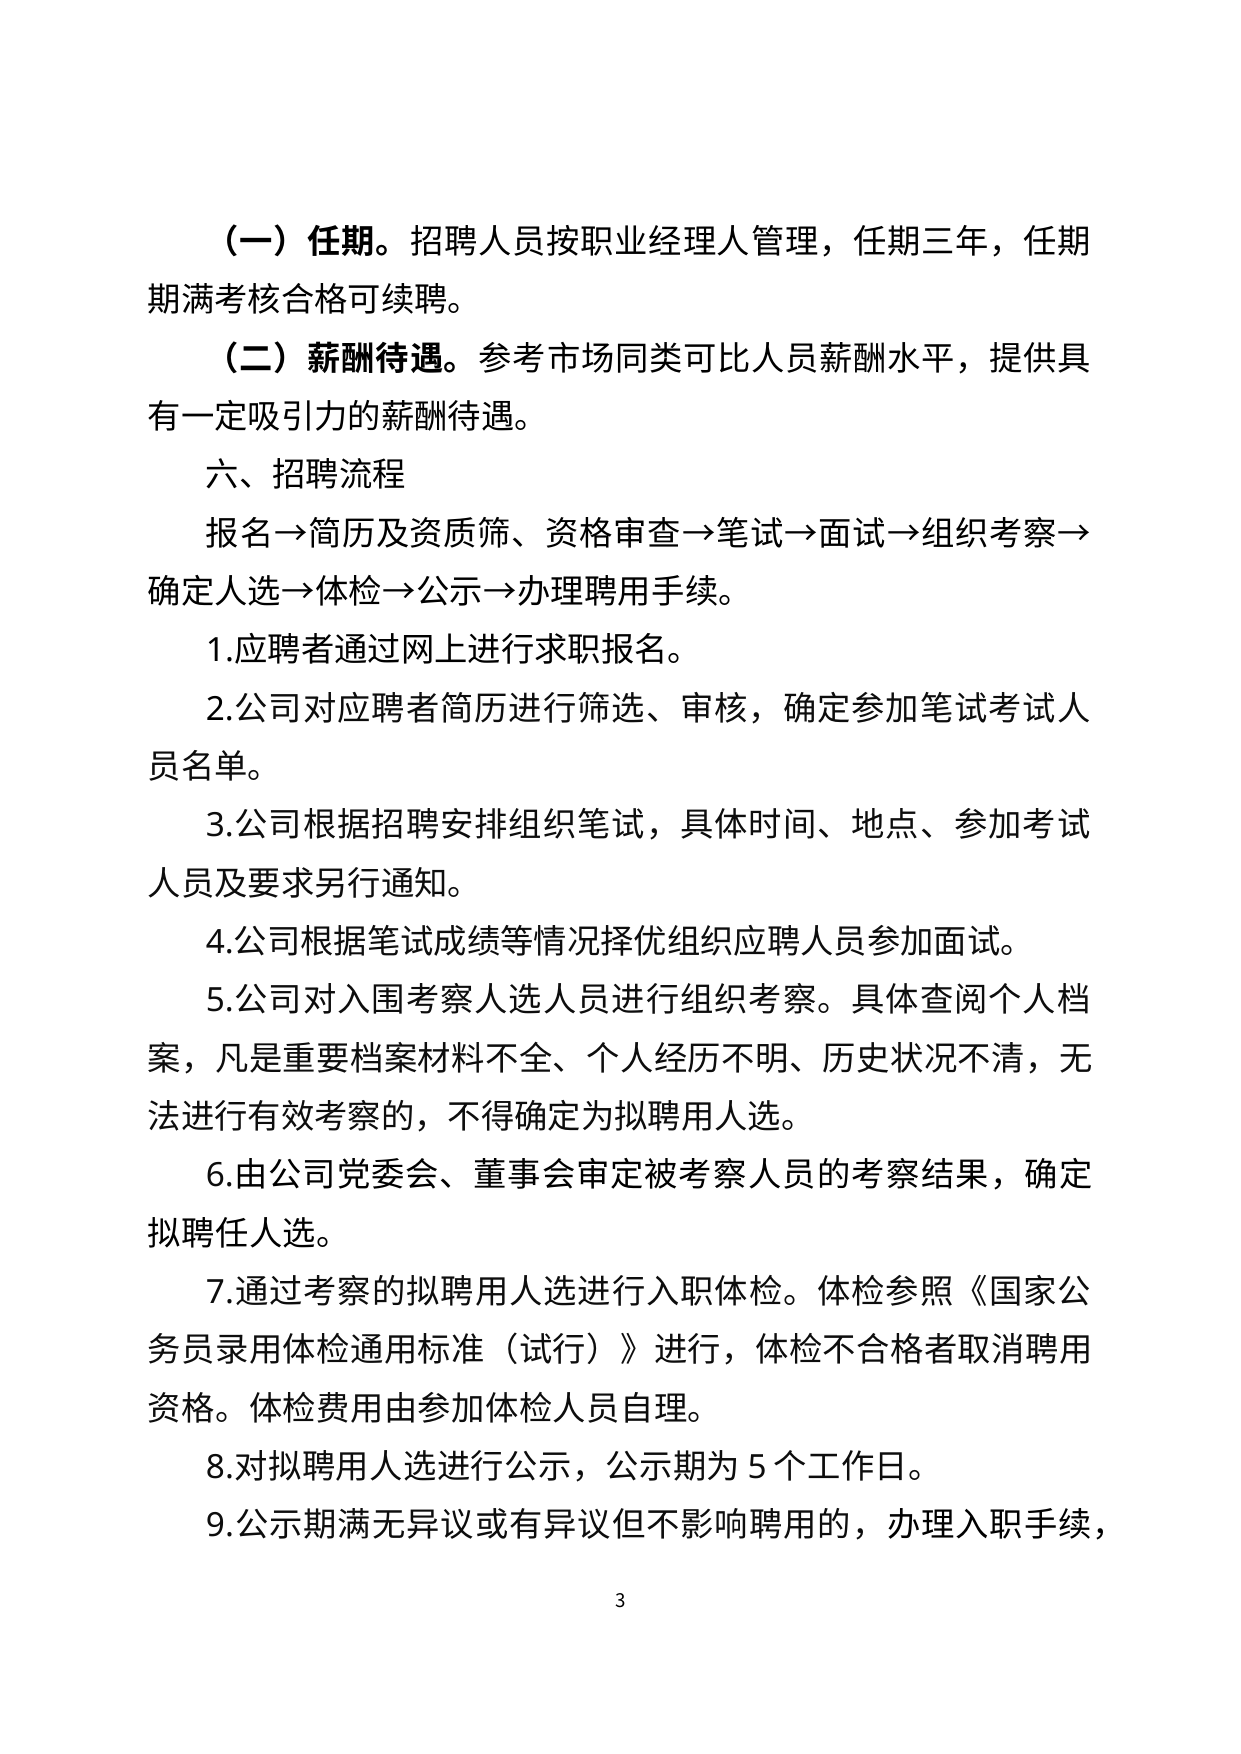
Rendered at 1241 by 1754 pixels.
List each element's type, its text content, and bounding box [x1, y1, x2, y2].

text 1.应聘者通过网上进行求职报名。 [148, 615, 1092, 673]
text （二）薪酬待遇。参考市场同类可比人员薪酬水平，提供具有一定吸引力的薪酬待遇。 [148, 323, 1092, 440]
text 8.对拟聘用人选进行公示，公示期为5个工作日。 [148, 1432, 1092, 1490]
text 2.公司对应聘者简历进行筛选、审核，确定参加笔试考试人员名单。 [148, 673, 1092, 790]
text 7.通过考察的拟聘用人选进行入职体检。体检参照《国家公务员录用体检通用标准（试行）》进行，体检不合格者取消聘用资格。体检费用由参加体检人员自理。 [148, 1257, 1092, 1432]
text 6.由公司党委会、董事会审定被考察人员的考察结果，确定拟聘任人选。 [148, 1140, 1092, 1257]
text （一）任期。招聘人员按职业经理人管理，任期三年，任期期满考核合格可续聘。 [148, 207, 1092, 323]
text 报名→简历及资质筛、资格审查→笔试→面试→组织考察→确定人选→体检→公示→办理聘用手续。 [148, 498, 1092, 615]
text 3.公司根据招聘安排组织笔试，具体时间、地点、参加考试人员及要求另行通知。 [148, 790, 1092, 907]
text 5.公司对入围考察人选人员进行组织考察。具体查阅个人档案，凡是重要档案材料不全、个人经历不明、历史状况不清，无法进行有效考察的，不得确定为拟聘用人选。 [148, 965, 1092, 1140]
text 六、招聘流程 [148, 440, 1092, 498]
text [148, 1490, 1092, 1548]
text 4.公司根据笔试成绩等情况择优组织应聘人员参加面试。 [148, 907, 1092, 965]
